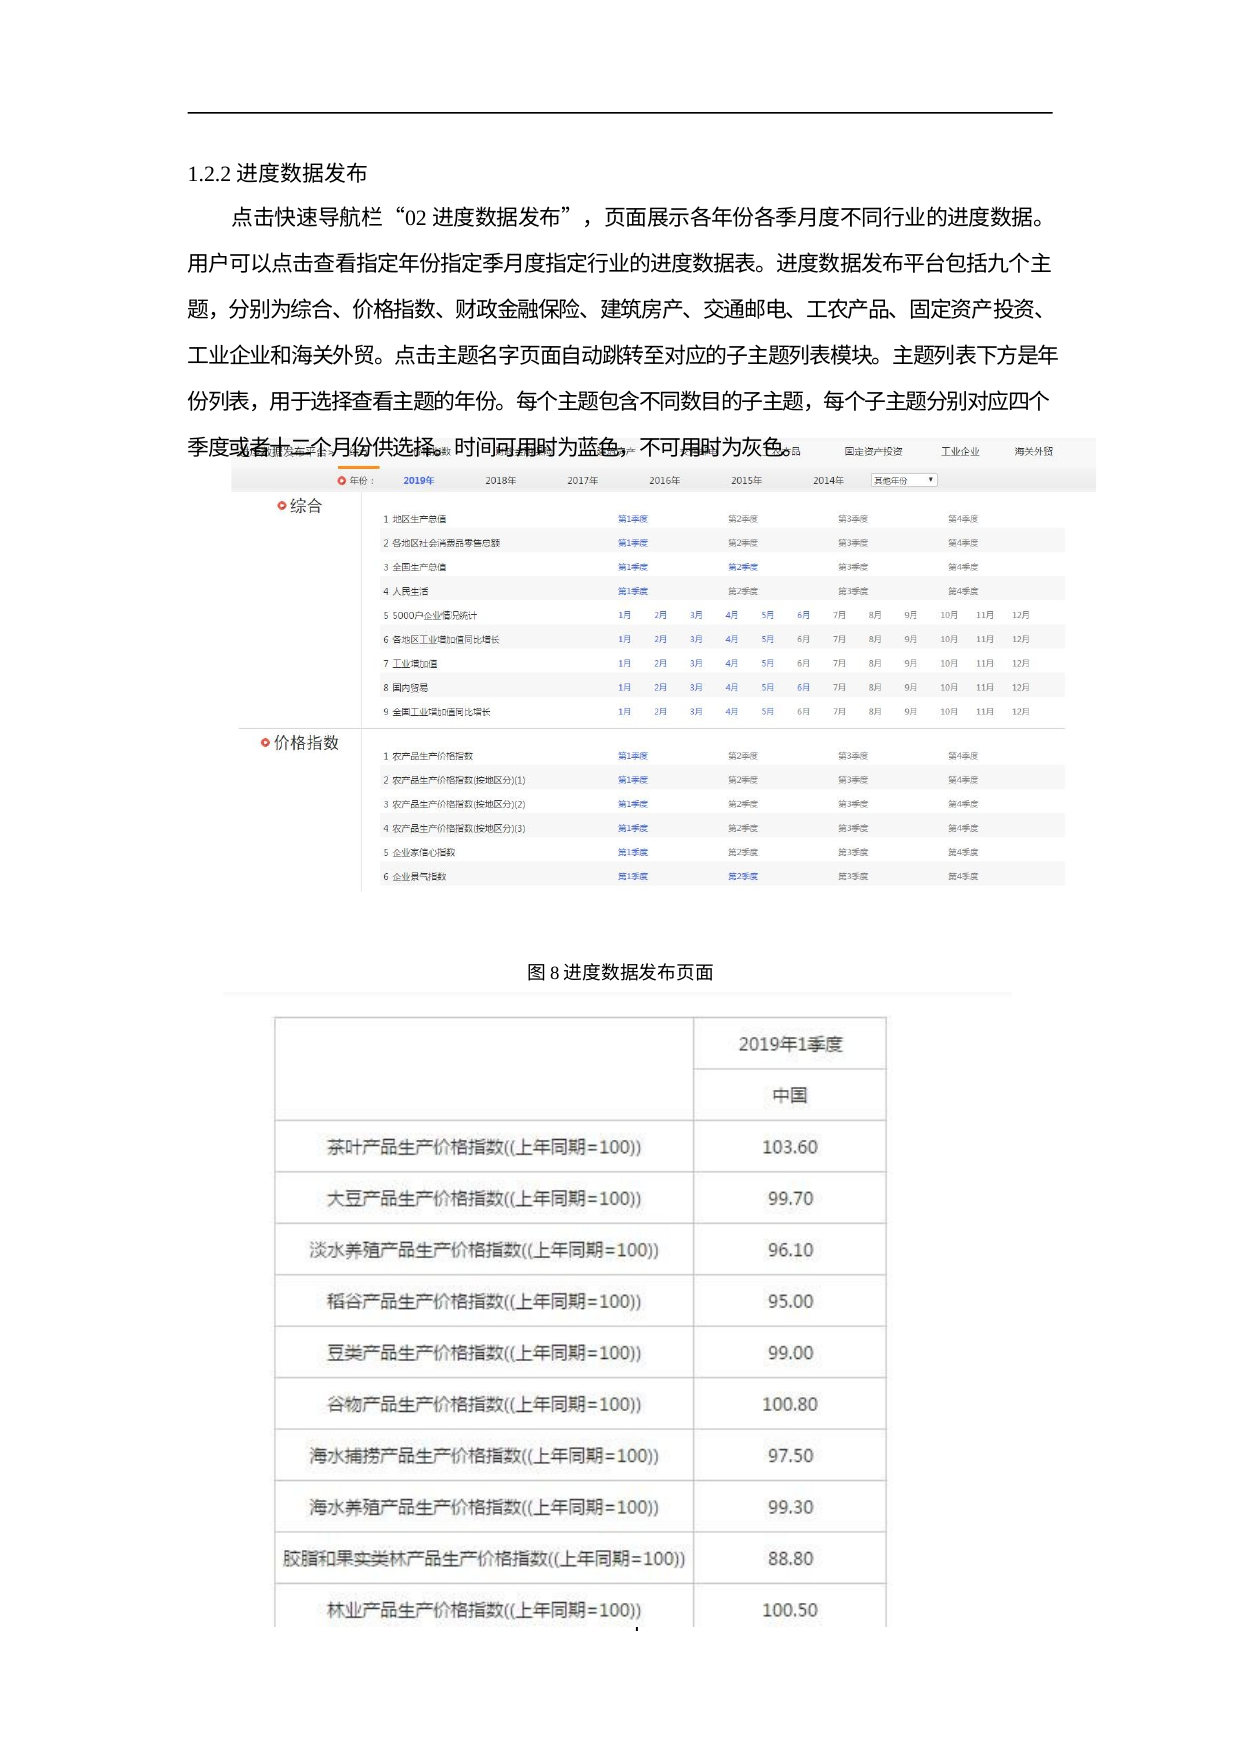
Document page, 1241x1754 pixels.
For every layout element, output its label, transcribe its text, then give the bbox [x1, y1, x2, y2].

list 进度数据发布 [187, 156, 1107, 188]
picture [223, 992, 1012, 1627]
text 图 8 进度数据发布页面 [175, 958, 1066, 985]
text 点击快速导航栏“02 进度数据发布”，页面展示各年份各季月度不同行业的进度数据。用户可以点击查看指定年份指定季月度指定行业的进度数据表。进度数据发布平台包括九个主题，分别为综合、价格指数、财政金融保险、建筑房产、交通邮电、工农产品、固定资产投资、工业企业和海关外贸。点击主题名字页面自动跳转至对应的子主题列表模块。主题列表下方是年份列表，用于选择查看主题的年份。每个主题包含不同数目的子主题，每个子主题分别对应四个季度或者十二个月份供选择。时间可用时为蓝色，不可用时为灰色。 [187, 200, 1064, 461]
picture [231, 438, 1097, 892]
